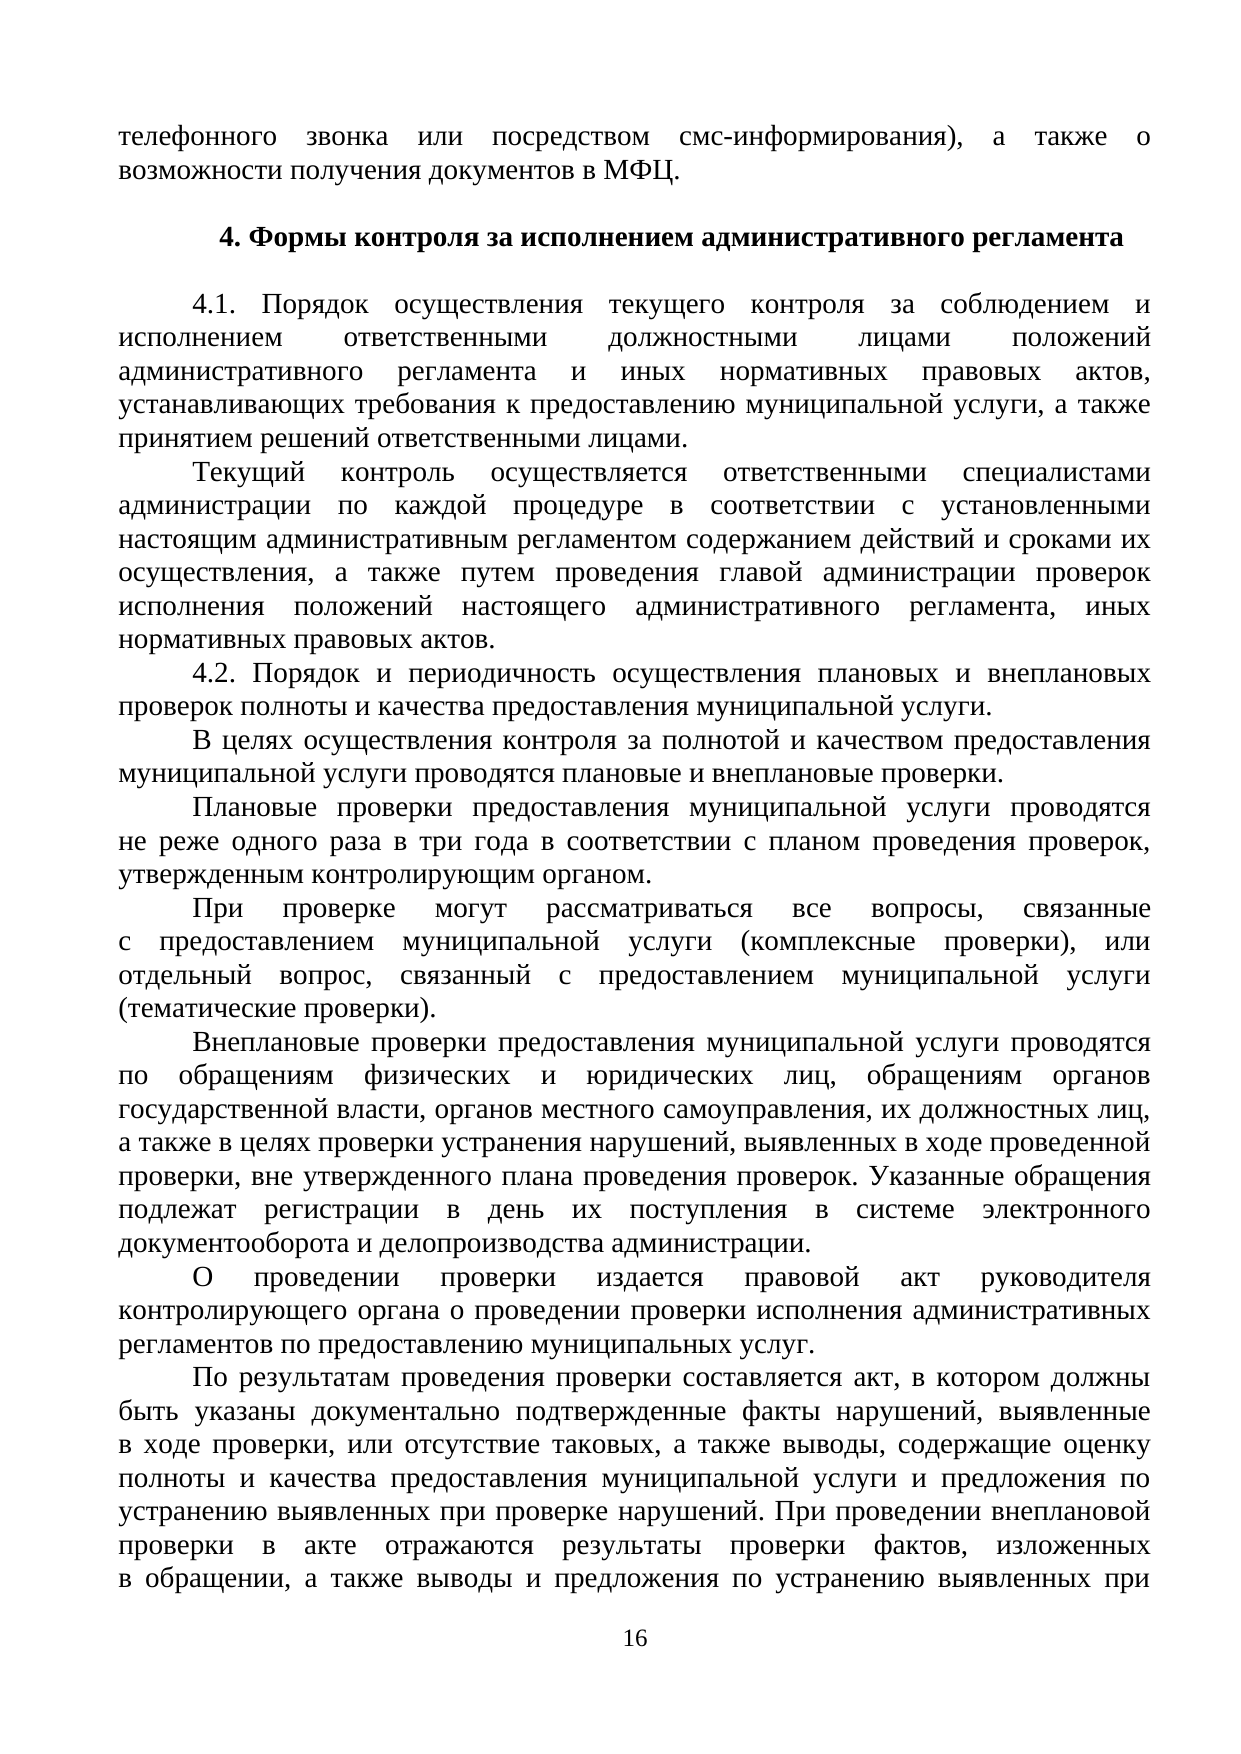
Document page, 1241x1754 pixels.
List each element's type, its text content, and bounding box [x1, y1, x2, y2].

title Внеплановые проверки предоставления муниципальной услуги проводятся по обращениям физических и юридических лиц, обращениям органов государственной власти, органов местного самоуправления, их должностных лиц, а также в целях проверки устранения нарушений, выявленных в ходе проведенной проверки, вне утвержденного плана проведения проверок. Указанные обращения подлежат регистрации в день их поступления в системе электронного документооборота и делопроизводства администрации. [118, 1024, 1152, 1259]
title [118, 1359, 1152, 1594]
title Текущий контроль осуществляется ответственными специалистами администрации по каждой процедуре в соответствии с установленными настоящим административным регламентом содержанием действий и сроками их осуществления, а также путем проведения главой администрации проверок исполнения положений настоящего административного регламента, иных нормативных правовых актов. [118, 454, 1152, 655]
title При проверке могут рассматриваться все вопросы, связанные с предоставлением муниципальной услуги (комплексные проверки), или отдельный вопрос, связанный с предоставлением муниципальной услуги (тематические проверки). [118, 890, 1152, 1024]
title В целях осуществления контроля за полнотой и качеством предоставления муниципальной услуги проводятся плановые и внеплановые проверки. [118, 722, 1152, 789]
title 4. Формы контроля за исполнением административного регламента [118, 219, 1152, 252]
title 4.1. Порядок осуществления текущего контроля за соблюдением и исполнением ответственными должностными лицами положений административного регламента и иных нормативных правовых актов, устанавливающих требования к предоставлению муниципальной услуги, а также принятием решений ответственными лицами. [118, 286, 1152, 454]
title 4.2. Порядок и периодичность осуществления плановых и внеплановых проверок полноты и качества предоставления муниципальной услуги. [118, 655, 1152, 722]
title О проведении проверки издается правовой акт руководителя контролирующего органа о проведении проверки исполнения административных регламентов по предоставлению муниципальных услуг. [118, 1259, 1152, 1359]
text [118, 118, 1152, 185]
title Плановые проверки предоставления муниципальной услуги проводятся не реже одного раза в три года в соответствии с планом проведения проверок, утвержденным контролирующим органом. [118, 789, 1152, 890]
